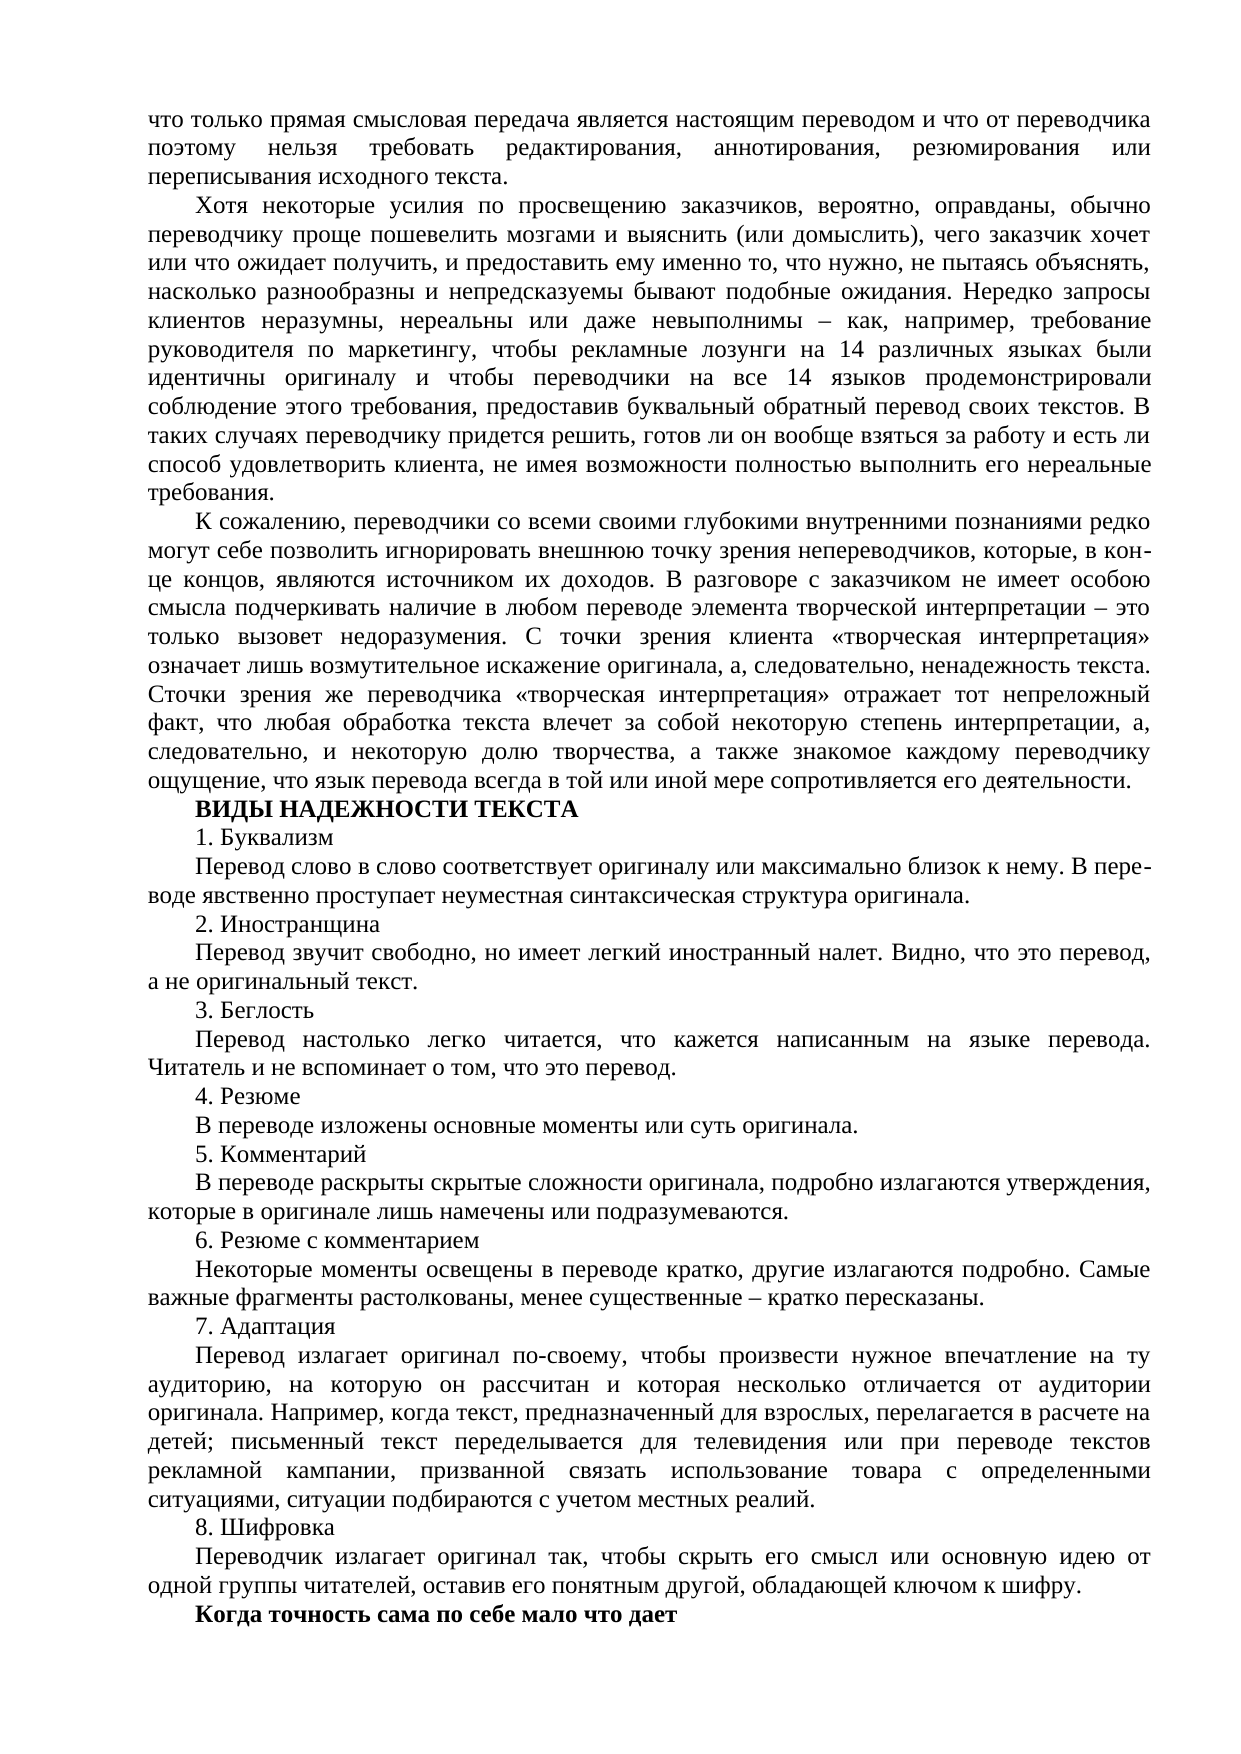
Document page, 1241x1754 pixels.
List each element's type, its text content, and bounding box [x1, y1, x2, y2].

text 6. Резюме с комментарием [148, 1225, 1152, 1254]
text 1. Буквализм [148, 822, 1152, 851]
text 7. Адаптация [148, 1311, 1152, 1340]
text В переводе раскрыты скрытые сложности оригинала, подробно излагаются утверждения, которые в оригинале лишь намечены или подразумеваются. [148, 1167, 1152, 1225]
text 5. Комментарий [148, 1139, 1152, 1167]
text Переводчик излагает оригинал так, чтобы скрыть его смысл или основную идею от одной группы читателей, оставив его понятным другой, обладающей ключом к шифру. [148, 1541, 1152, 1599]
text Перевод излагает оригинал по-своему, чтобы произвести нужное впечатление на ту аудиторию, на которую он рассчитан и которая несколько отличается от аудитории оригинала. Например, когда текст, предназначенный для взрослых, перелагается в расчете на детей; письменный текст переделывается для телевидения или при переводе текстов рекламной кампании, призванной связать использование товара с определенными ситуациями, ситуации подбираются с учетом местных реалий. [148, 1340, 1152, 1512]
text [148, 104, 1152, 190]
text Перевод звучит свободно, но имеет легкий иностранный налет. Видно, что это перевод, а не оригинальный текст. [148, 937, 1152, 995]
text Когда точность сама по себе мало что дает [148, 1599, 1152, 1627]
text 4. Резюме [148, 1081, 1152, 1110]
text Некоторые моменты освещены в переводе кратко, другие излагаются подробно. Самые важные фрагменты растолкованы, менее существенные – кратко пересказаны. [148, 1254, 1152, 1311]
text Перевод настолько легко читается, что кажется написанным на языке перевода. Читатель и не вспоминает о том, что это перевод. [148, 1024, 1152, 1081]
text Хотя некоторые усилия по просвещению заказчиков, вероятно, оправданы, обычно переводчику проще пошевелить мозгами и выяснить (или домыслить), чего заказчик хочет или что ожидает получить, и предоставить ему именно то, что нужно, не пытаясь объяснять, насколько разнообразны и непредсказуемы бывают подобные ожидания. Нередко запросы клиентов неразумны, нереальны или даже невыполнимы – как, например, требование руководителя по маркетингу, чтобы рекламные лозунги на 14 различных языках были идентичны оригиналу и чтобы переводчики на все 14 языков продемонстрировали соблюдение этого требования, предоставив буквальный обратный перевод своих текстов. В таких случаях переводчику придется решить, готов ли он вообще взяться за работу и есть ли способ удовлетворить клиента, не имея возможности полностью выполнить его нереальные требования. [148, 190, 1152, 506]
text К сожалению, переводчики со всеми своими глубокими внутренними познаниями редко могут себе позволить игнорировать внешнюю точку зрения непереводчиков, которые, в конце концов, являются источником их доходов. В разговоре с заказчиком не имеет особою смысла подчеркивать наличие в любом переводе элемента творческой интерпретации – это только вызовет недоразумения. С точки зрения клиента «творческая интерпретация» означает лишь возмутительное искажение оригинала, а, следовательно, ненадежность текста. Сточки зрения же переводчика «творческая интерпретация» отражает тот непреложный факт, что любая обработка текста влечет за собой некоторую степень интерпретации, а, следовательно, и некоторую долю творчества, а также знакомое каждому переводчику ощущение, что язык перевода всегда в той или иной мере сопротивляется его деятельности. [148, 506, 1152, 794]
text 8. Шифровка [148, 1512, 1152, 1541]
text 2. Иностранщина [148, 909, 1152, 937]
text 3. Беглость [148, 995, 1152, 1024]
text В переводе изложены основные моменты или суть оригинала. [148, 1110, 1152, 1139]
text Перевод слово в слово соответствует оригиналу или максимально близок к нему. В переводе явственно проступает неуместная синтаксическая структура оригинала. [148, 851, 1152, 909]
text ВИДЫ НАДЕЖНОСТИ ТЕКСТА [148, 794, 1152, 822]
